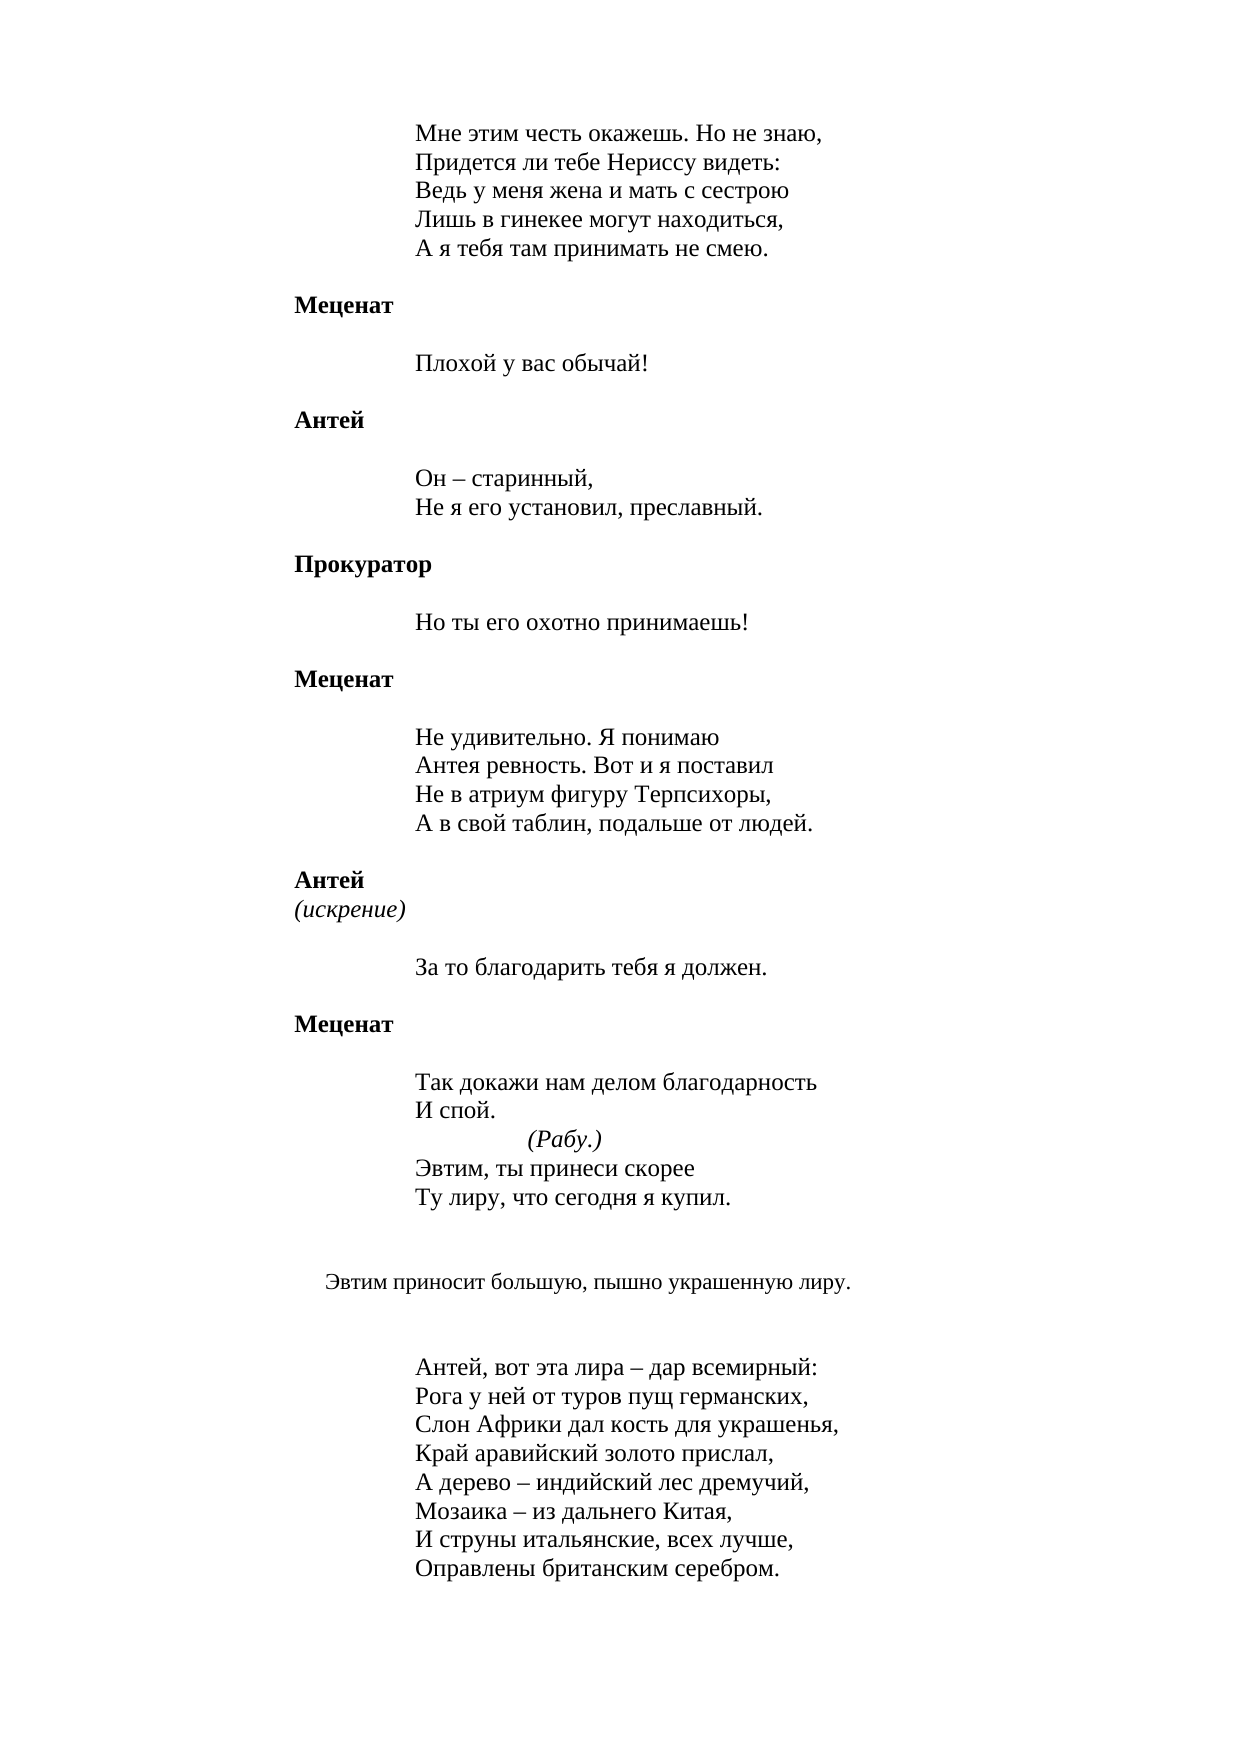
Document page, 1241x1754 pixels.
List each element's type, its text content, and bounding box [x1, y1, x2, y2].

text Лишь в гинекее могут находиться, [356, 204, 1089, 233]
text Прокуратор [148, 549, 1152, 578]
text Придется ли тебе Нериссу видеть: [356, 147, 1089, 176]
text (Рабу.) [356, 1124, 1089, 1153]
text И спой. [356, 1096, 1089, 1124]
text Край аравийский золото прислал, [356, 1438, 1089, 1467]
text Антея ревность. Вот и я поставил [356, 751, 1089, 779]
text Он – старинный, [356, 463, 1089, 492]
text Меценат [148, 664, 1152, 693]
text Меценат [148, 1009, 1152, 1038]
text Так докажи нам делом благодарность [356, 1067, 1089, 1096]
text Ту лиру, что сегодня я купил. [356, 1182, 1089, 1211]
text Ведь у меня жена и мать с сестрою [356, 176, 1089, 204]
text И струны итальянские, всех лучше, [356, 1524, 1089, 1553]
text (искрение) [148, 894, 1152, 923]
text Не я его установил, преславный. [356, 492, 1089, 521]
text Но ты его охотно принимаешь! [356, 607, 1089, 636]
text Плохой у вас обычай! [356, 348, 1089, 377]
text За то благодарить тебя я должен. [356, 952, 1089, 981]
text Эвтим, ты принеси скорее [356, 1153, 1089, 1182]
text А дерево – индийский лес дремучий, [356, 1467, 1089, 1496]
text Слон Африки дал кость для украшенья, [356, 1409, 1089, 1438]
text Не в атриум фигуру Терпсихоры, [356, 779, 1089, 808]
text Меценат [148, 291, 1152, 319]
text Эвтим приносит большую, пышно украшенную лиру. [266, 1268, 1089, 1294]
text Антей [148, 866, 1152, 894]
text Мозаика – из дальнего Китая, [356, 1496, 1089, 1524]
text Оправлены британским серебром. [356, 1553, 1089, 1582]
text Антей, вот эта лира – дар всемирный: [356, 1352, 1089, 1381]
text А в свой таблин, подальше от людей. [356, 808, 1089, 837]
text А я тебя там принимать не смею. [356, 233, 1089, 262]
text Антей [148, 406, 1152, 434]
text Мне этим честь окажешь. Но не знаю, [356, 118, 1089, 147]
text Не удивительно. Я понимаю [356, 722, 1089, 751]
text Рога у ней от туров пущ германских, [356, 1381, 1089, 1409]
